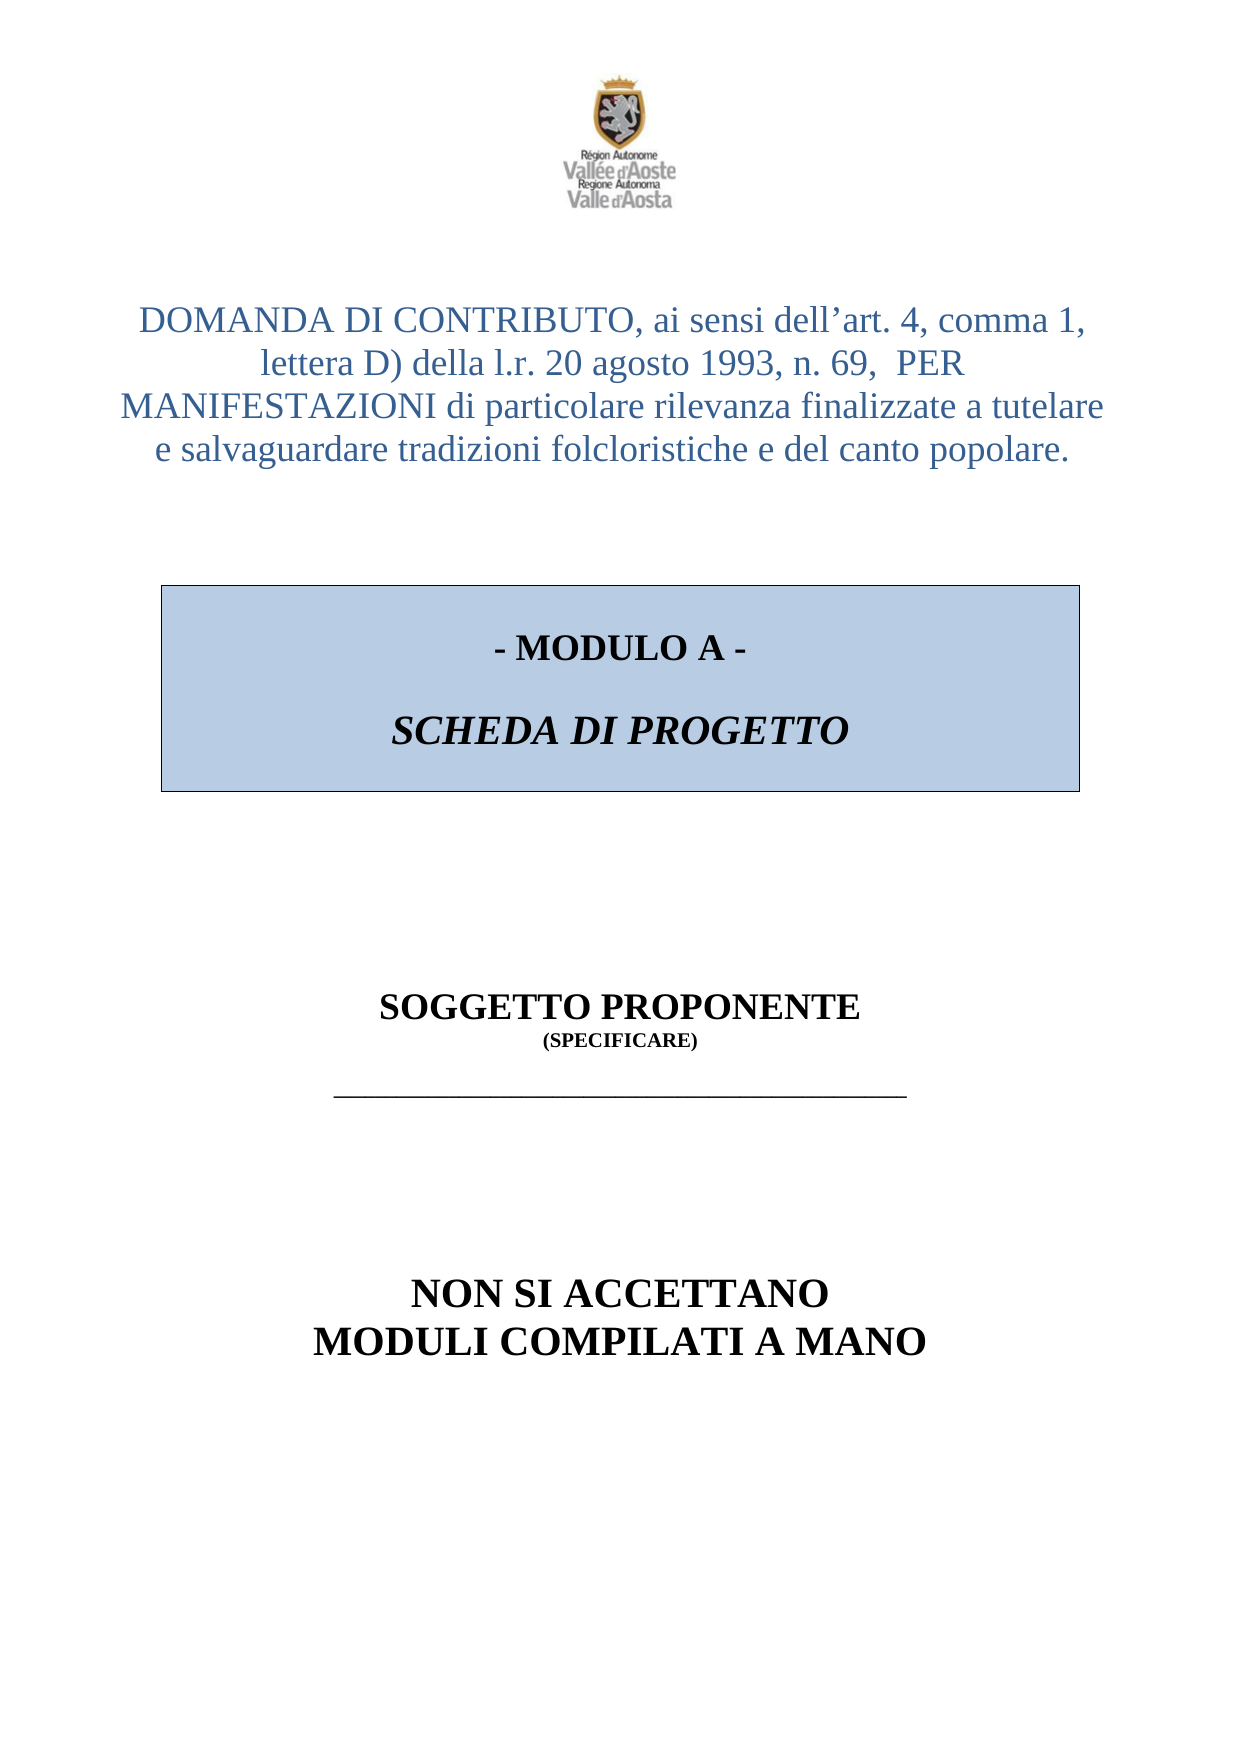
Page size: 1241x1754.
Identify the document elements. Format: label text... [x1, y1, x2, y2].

text NON SI ACCETTANO [118, 1268, 1122, 1316]
text SOGGETTO PROPONENTE [118, 984, 1122, 1028]
picture [560, 73, 680, 211]
text _______________________________________________________ [118, 1076, 1122, 1100]
text MODULI COMPILATI A MANO [118, 1316, 1122, 1364]
table_header - MODULO A - SCHEDA DI PROGETTO [162, 586, 1079, 791]
text (SPECIFICARE) [118, 1028, 1122, 1052]
